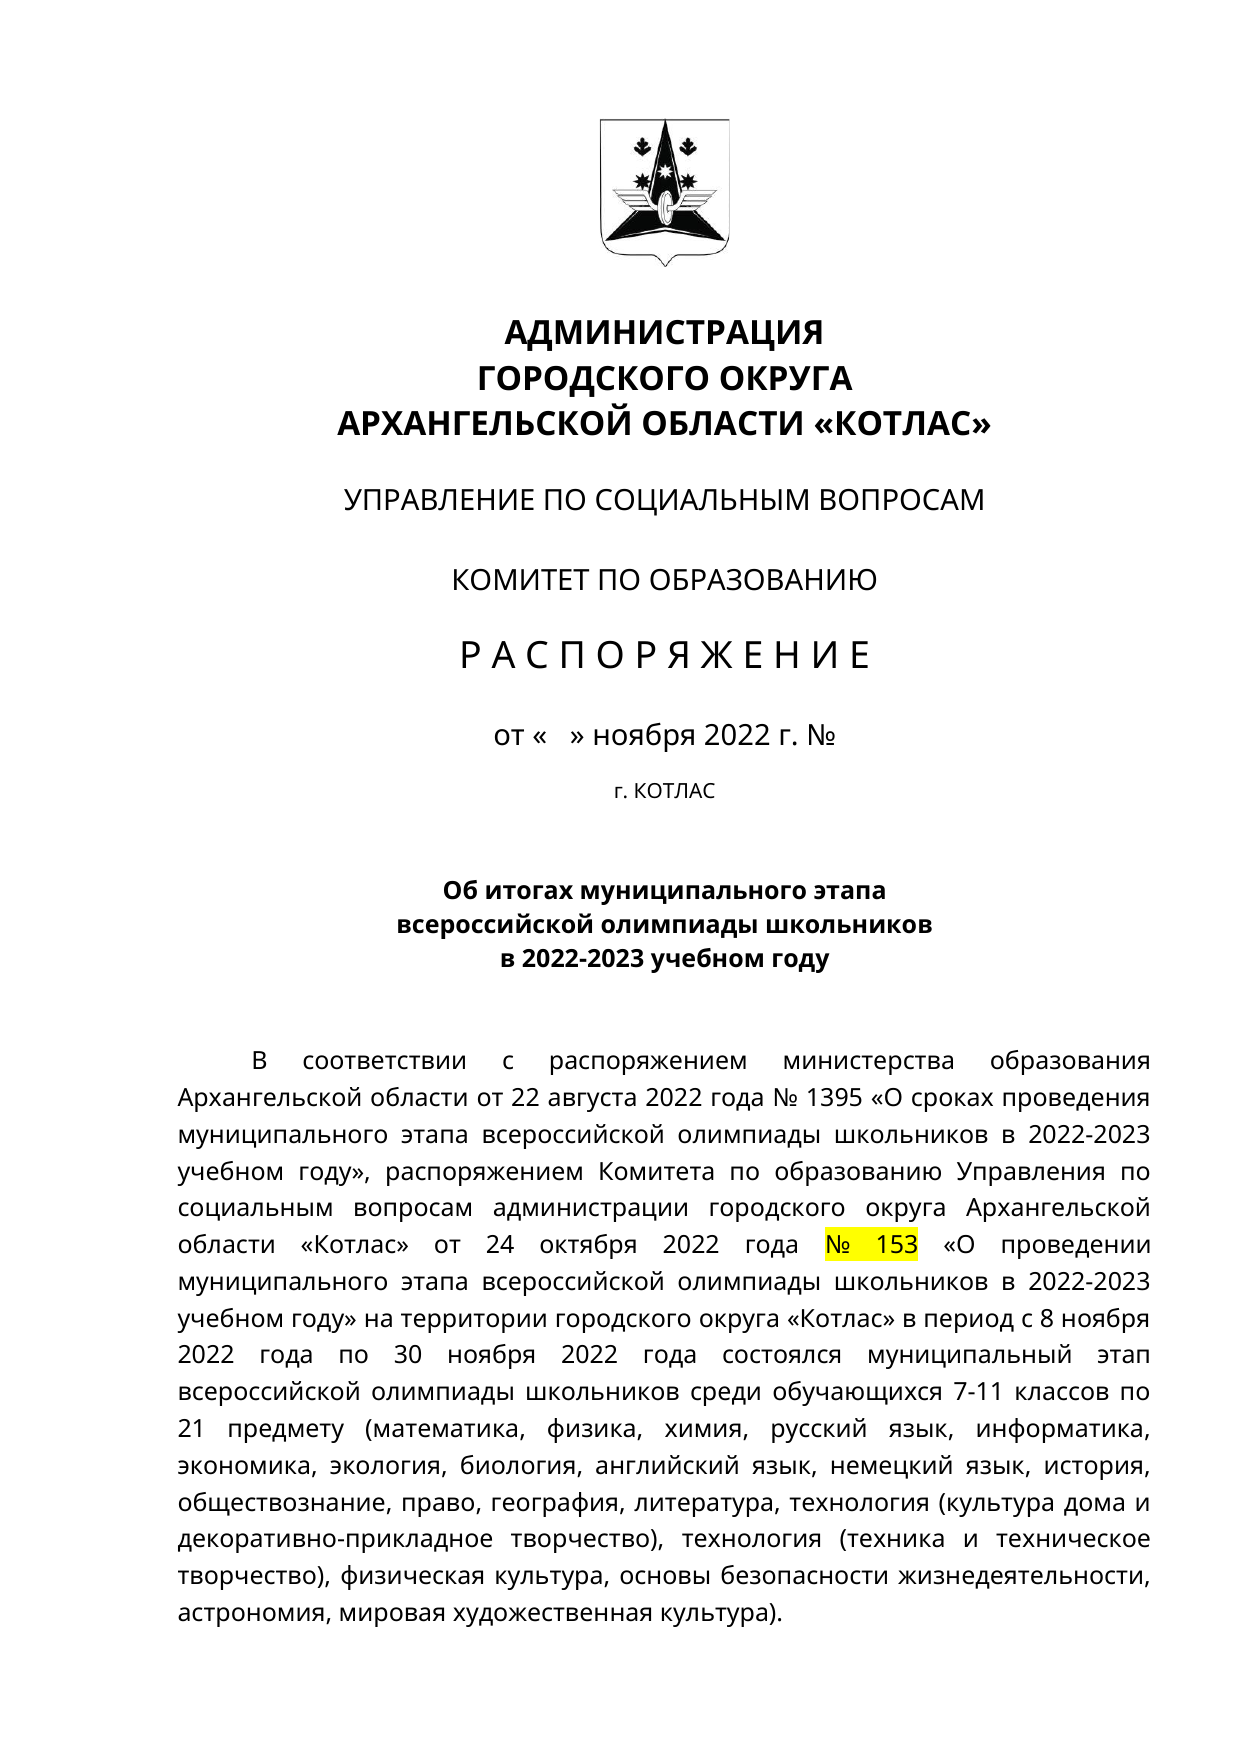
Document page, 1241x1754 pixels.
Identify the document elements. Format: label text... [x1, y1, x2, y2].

text в 2022-2023 учебном году [177, 941, 1152, 975]
picture [599, 118, 730, 267]
text АДМИНИСТРАЦИЯ [177, 309, 1152, 354]
text АРХАНГЕЛЬСКОЙ ОБЛАСТИ «КОТЛАС» [177, 400, 1152, 445]
list В соответствии с распоряжением министерства образования Архангельской области от 22 августа 2022 года № 1395 «О сроках проведения муниципального этапа всероссийской олимпиады школьников в 2022-2023 учебном году», распоряжением Комитета по образованию Управления по социальным вопросам администрации городского округа Архангельской области «Котлас» от 24 октября 2022 года № 153 «О проведении муниципального этапа всероссийской олимпиады школьников в 2022-2023 учебном году» на территории городского округа «Котлас» в период с 8 ноября 2022 года по 30 ноября 2022 года состоялся муниципальный этап всероссийской олимпиады школьников среди обучающихся 7-11 классов по 21 предмету (математика, физика, химия, русский язык, информатика, экономика, экология, биология, английский язык, немецкий язык, история, обществознание, право, география, литература, технология (культура дома и декоративно-прикладное творчество), технология (техника и техническое творчество), физическая культура, основы безопасности жизнедеятельности, астрономия, мировая художественная культура). [177, 1043, 1152, 1629]
text всероссийской олимпиады школьников [177, 907, 1152, 941]
text КОМИТЕТ ПО ОБРАЗОВАНИЮ [177, 559, 1152, 598]
text ГОРОДСКОГО ОКРУГА [177, 354, 1152, 400]
text Об итогах муниципального этапа [177, 873, 1152, 907]
text УПРАВЛЕНИЕ ПО СОЦИАЛЬНЫМ ВОПРОСАМ [177, 479, 1152, 519]
text Р А С П О Р Я Ж Е Н И Е [177, 629, 1152, 680]
text г. КОТЛАС [177, 776, 1152, 804]
text от « » ноября 2022 г. № [177, 714, 1152, 753]
